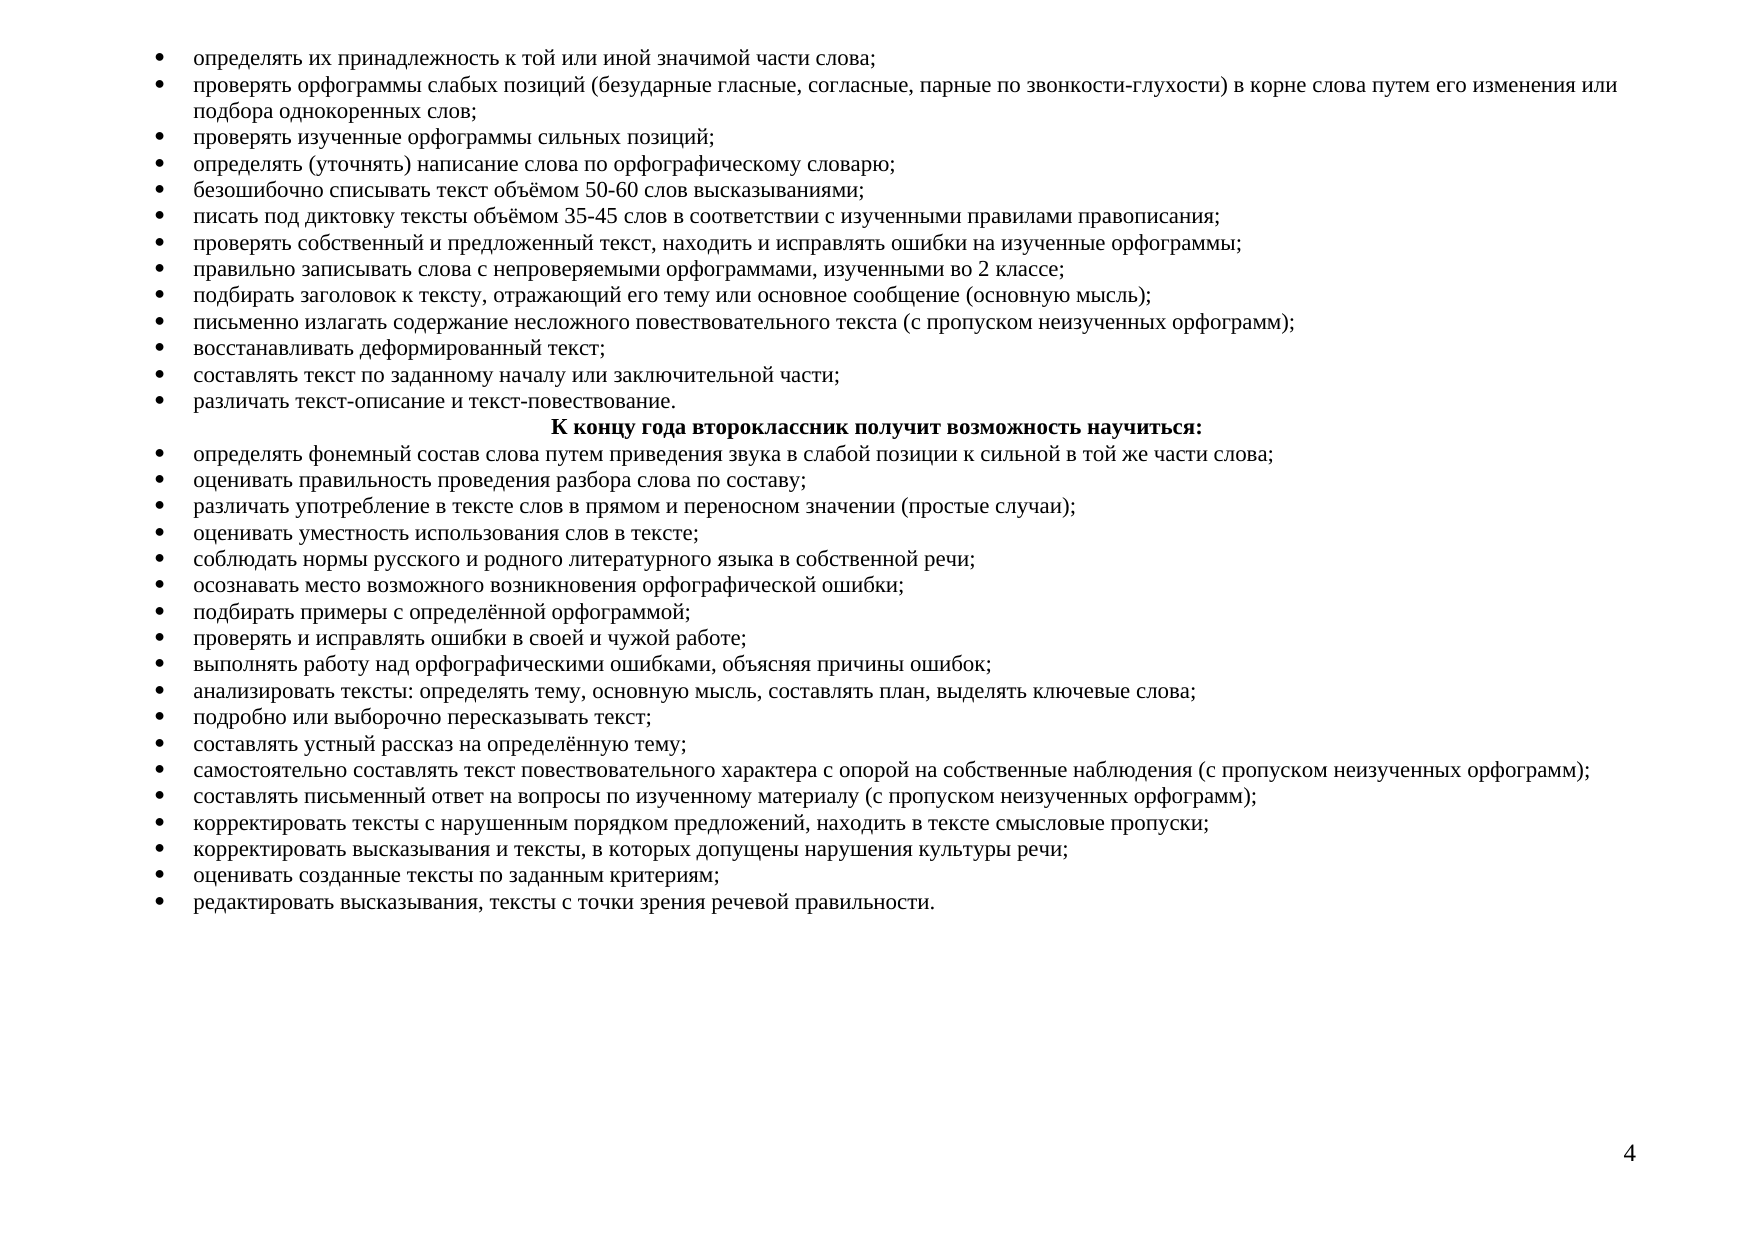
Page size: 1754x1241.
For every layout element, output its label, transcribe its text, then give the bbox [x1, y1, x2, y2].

list оценивать правильность проведения разбора слова по составу; [156, 466, 1636, 492]
list составлять устный рассказ на определённую тему; [156, 729, 1636, 756]
list подбирать заголовок к тексту, отражающий его тему или основное сообщение (основную мысль); [156, 282, 1636, 308]
text К концу года второклассник получит возможность научиться: [118, 413, 1636, 440]
list определять фонемный состав слова путем приведения звука в слабой позиции к сильной в той же части слова; [156, 440, 1636, 466]
list составлять письменный ответ на вопросы по изученному материалу (с пропуском неизученных орфограмм); [156, 782, 1636, 809]
list корректировать тексты с нарушенным порядком предложений, находить в тексте смысловые пропуски; [156, 809, 1636, 835]
list анализировать тексты: определять тему, основную мысль, составлять план, выделять ключевые слова; [156, 677, 1636, 703]
list оценивать уместность использования слов в тексте; [156, 519, 1636, 545]
list соблюдать нормы русского и родного литературного языка в собственной речи; [156, 545, 1636, 571]
list самостоятельно составлять текст повествовательного характера с опорой на собственные наблюдения (с пропуском неизученных орфограмм); [156, 756, 1636, 782]
list писать под диктовку тексты объёмом 35-45 слов в соответствии с изученными правилами правописания; [156, 202, 1636, 229]
list проверять собственный и предложенный текст, находить и исправлять ошибки на изученные орфограммы; [156, 229, 1636, 255]
list осознавать место возможного возникновения орфографической ошибки; [156, 571, 1636, 598]
list различать употребление в тексте слов в прямом и переносном значении (простые случаи); [156, 492, 1636, 519]
list корректировать высказывания и тексты, в которых допущены нарушения культуры речи; [156, 835, 1636, 861]
list редактировать высказывания, тексты с точки зрения речевой правильности. [156, 888, 1636, 914]
list проверять и исправлять ошибки в своей и чужой работе; [156, 624, 1636, 651]
list проверять орфограммы слабых позиций (безударные гласные, согласные, парные по звонкости-глухости) в корне слова путем его изменения или подбора однокоренных слов; [156, 71, 1636, 123]
list определять (уточнять) написание слова по орфографическому словарю; [156, 150, 1636, 176]
list различать текст-описание и текст-повествование. [156, 387, 1636, 413]
list подбирать примеры с определённой орфограммой; [156, 598, 1636, 624]
list выполнять работу над орфографическими ошибками, объясняя причины ошибок; [156, 651, 1636, 677]
list правильно записывать слова с непроверяемыми орфограммами, изученными во 2 классе; [156, 255, 1636, 282]
list подробно или выборочно пересказывать текст; [156, 703, 1636, 729]
list определять их принадлежность к той или иной значимой части слова; [156, 44, 1636, 71]
list безошибочно списывать текст объёмом 50-60 слов высказываниями; [156, 176, 1636, 202]
list проверять изученные орфограммы сильных позиций; [156, 123, 1636, 150]
list письменно излагать содержание несложного повествовательного текста (с пропуском неизученных орфограмм); [156, 308, 1636, 334]
list восстанавливать деформированный текст; [156, 334, 1636, 361]
list оценивать созданные тексты по заданным критериям; [156, 861, 1636, 888]
list составлять текст по заданному началу или заключительной части; [156, 361, 1636, 387]
